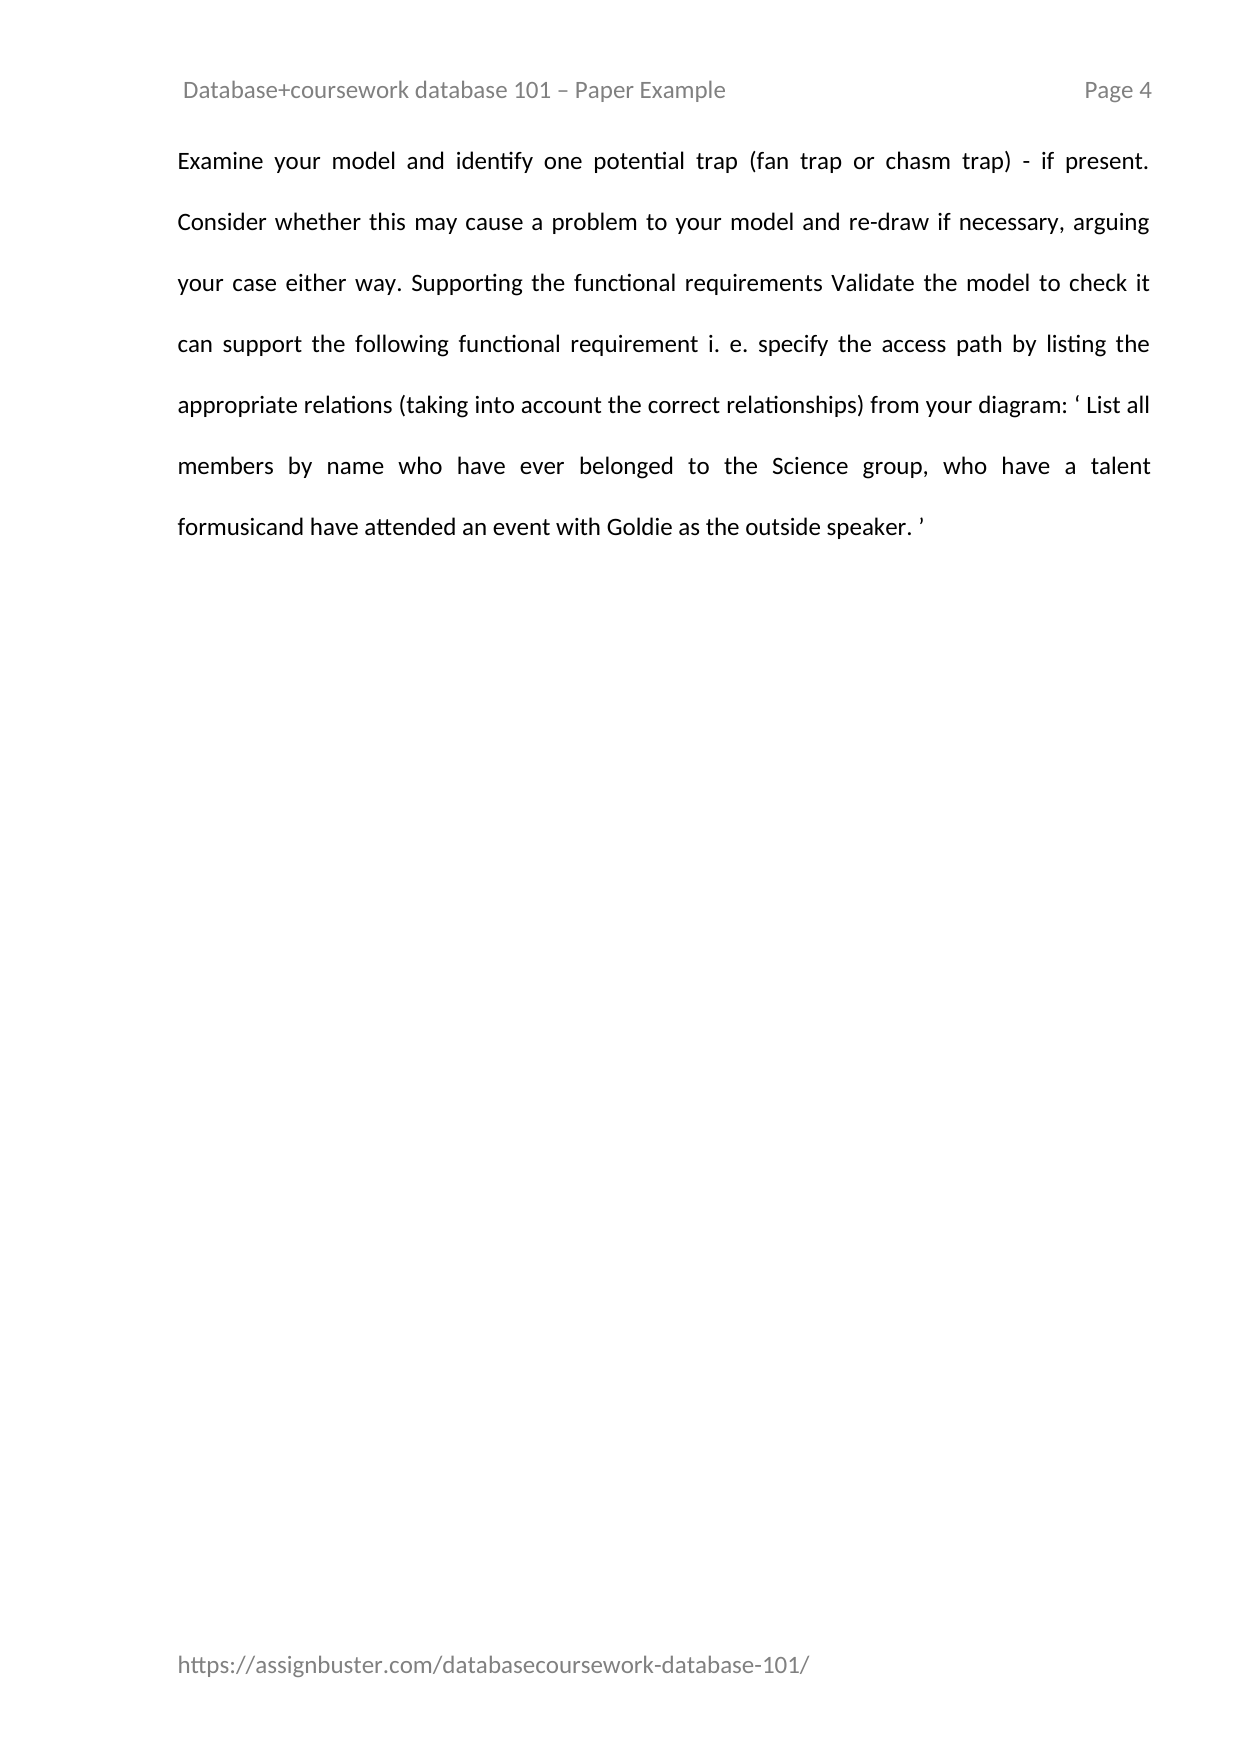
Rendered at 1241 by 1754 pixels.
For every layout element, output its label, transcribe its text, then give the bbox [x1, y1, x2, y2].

text Examine your model and identify one potential trap (fan trap or chasm trap) - if present. Consider whether this may cause a problem to your model and re-draw if necessary, arguing your case either way. Supporting the functional requirements Validate the model to check it can support the following functional requirement i. e. specify the access path by listing the appropriate relations (taking into account the correct relationships) from your diagram: ‘ List all members by name who have ever belonged to the Science group, who have a talent formusicand have attended an event with Goldie as the outside speaker. ’ [177, 145, 1152, 542]
